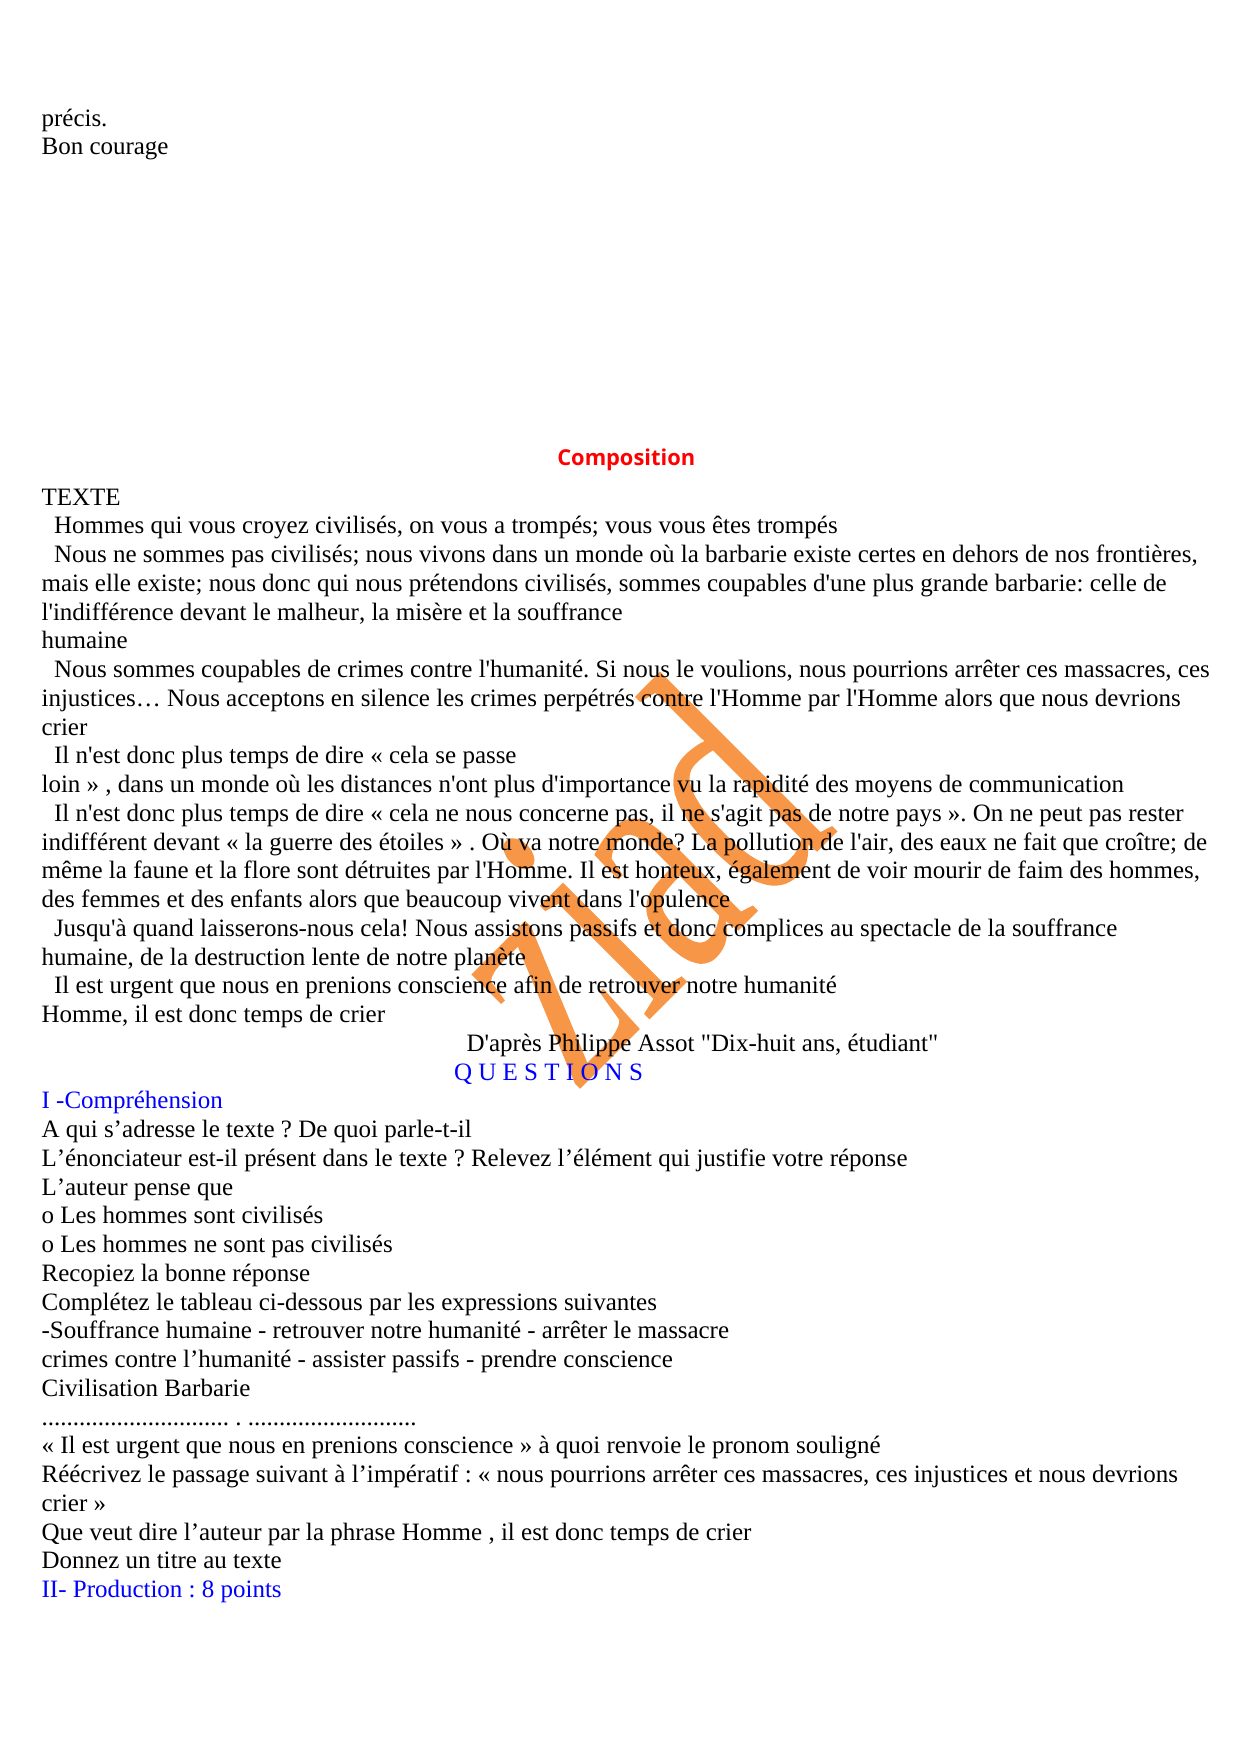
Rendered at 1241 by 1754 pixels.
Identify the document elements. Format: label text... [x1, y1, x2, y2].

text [41, 103, 1211, 160]
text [41, 482, 1211, 1632]
text Composition [41, 442, 1211, 471]
